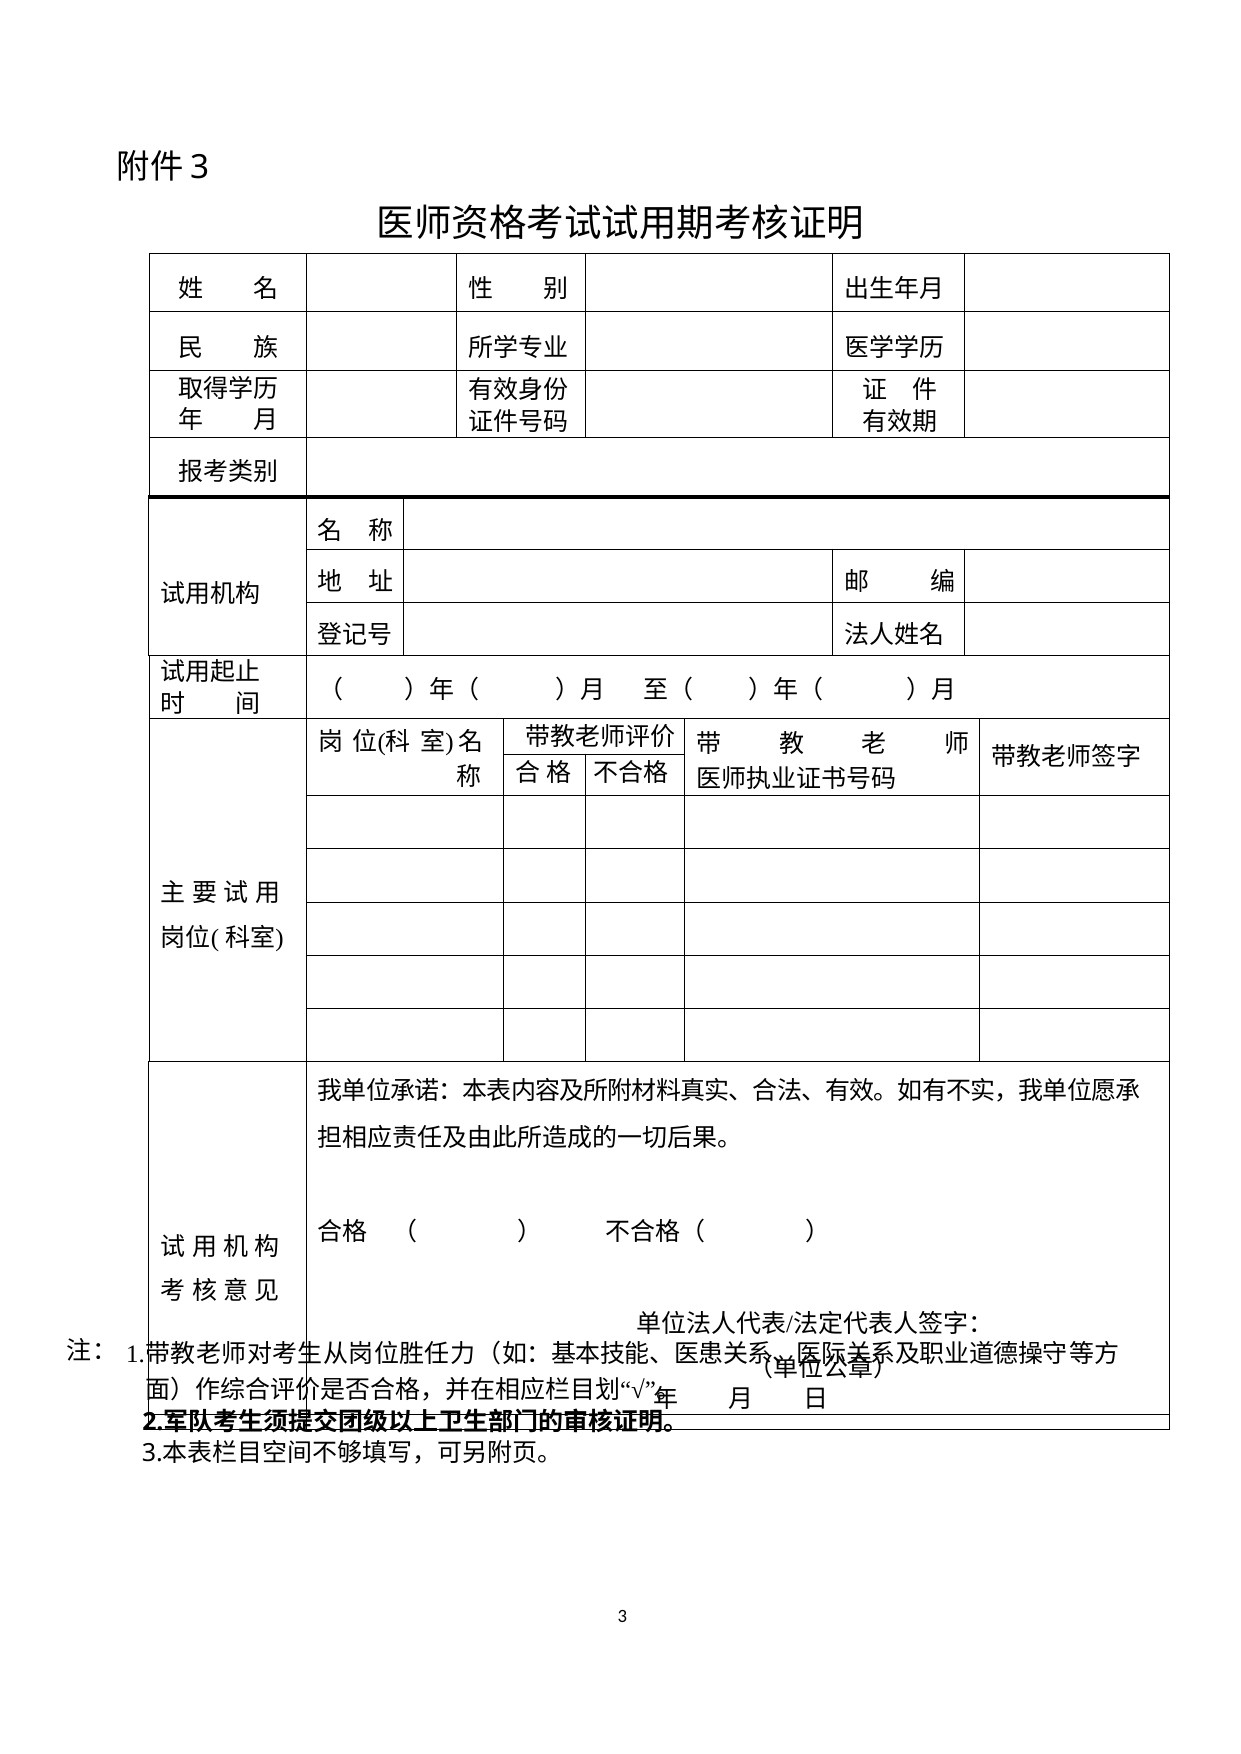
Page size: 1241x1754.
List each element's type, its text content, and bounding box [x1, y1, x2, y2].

list 3.本表栏目空间不够填写，可另附页。 [67, 1436, 1178, 1468]
list 2.军队考生须提交团级以上卫生部门的审核证明。 [67, 1405, 1178, 1436]
text 附件3 [67, 139, 1178, 188]
text 医师资格考试试用期考核证明 [224, 188, 1016, 248]
text 注： 1.带教老师对考生从岗位胜任力（如：基本技能、医患关系、医际关系及职业道德操守等方面）作综合评价是否合格，并在相应栏目划“√”。 [149, 1331, 306, 1405]
text 注： 1.带教老师对考生从岗位胜任力（如：基本技能、医患关系、医际关系及职业道德操守等方面）作综合评价是否合格，并在相应栏目划“√”。 [307, 1331, 1120, 1405]
